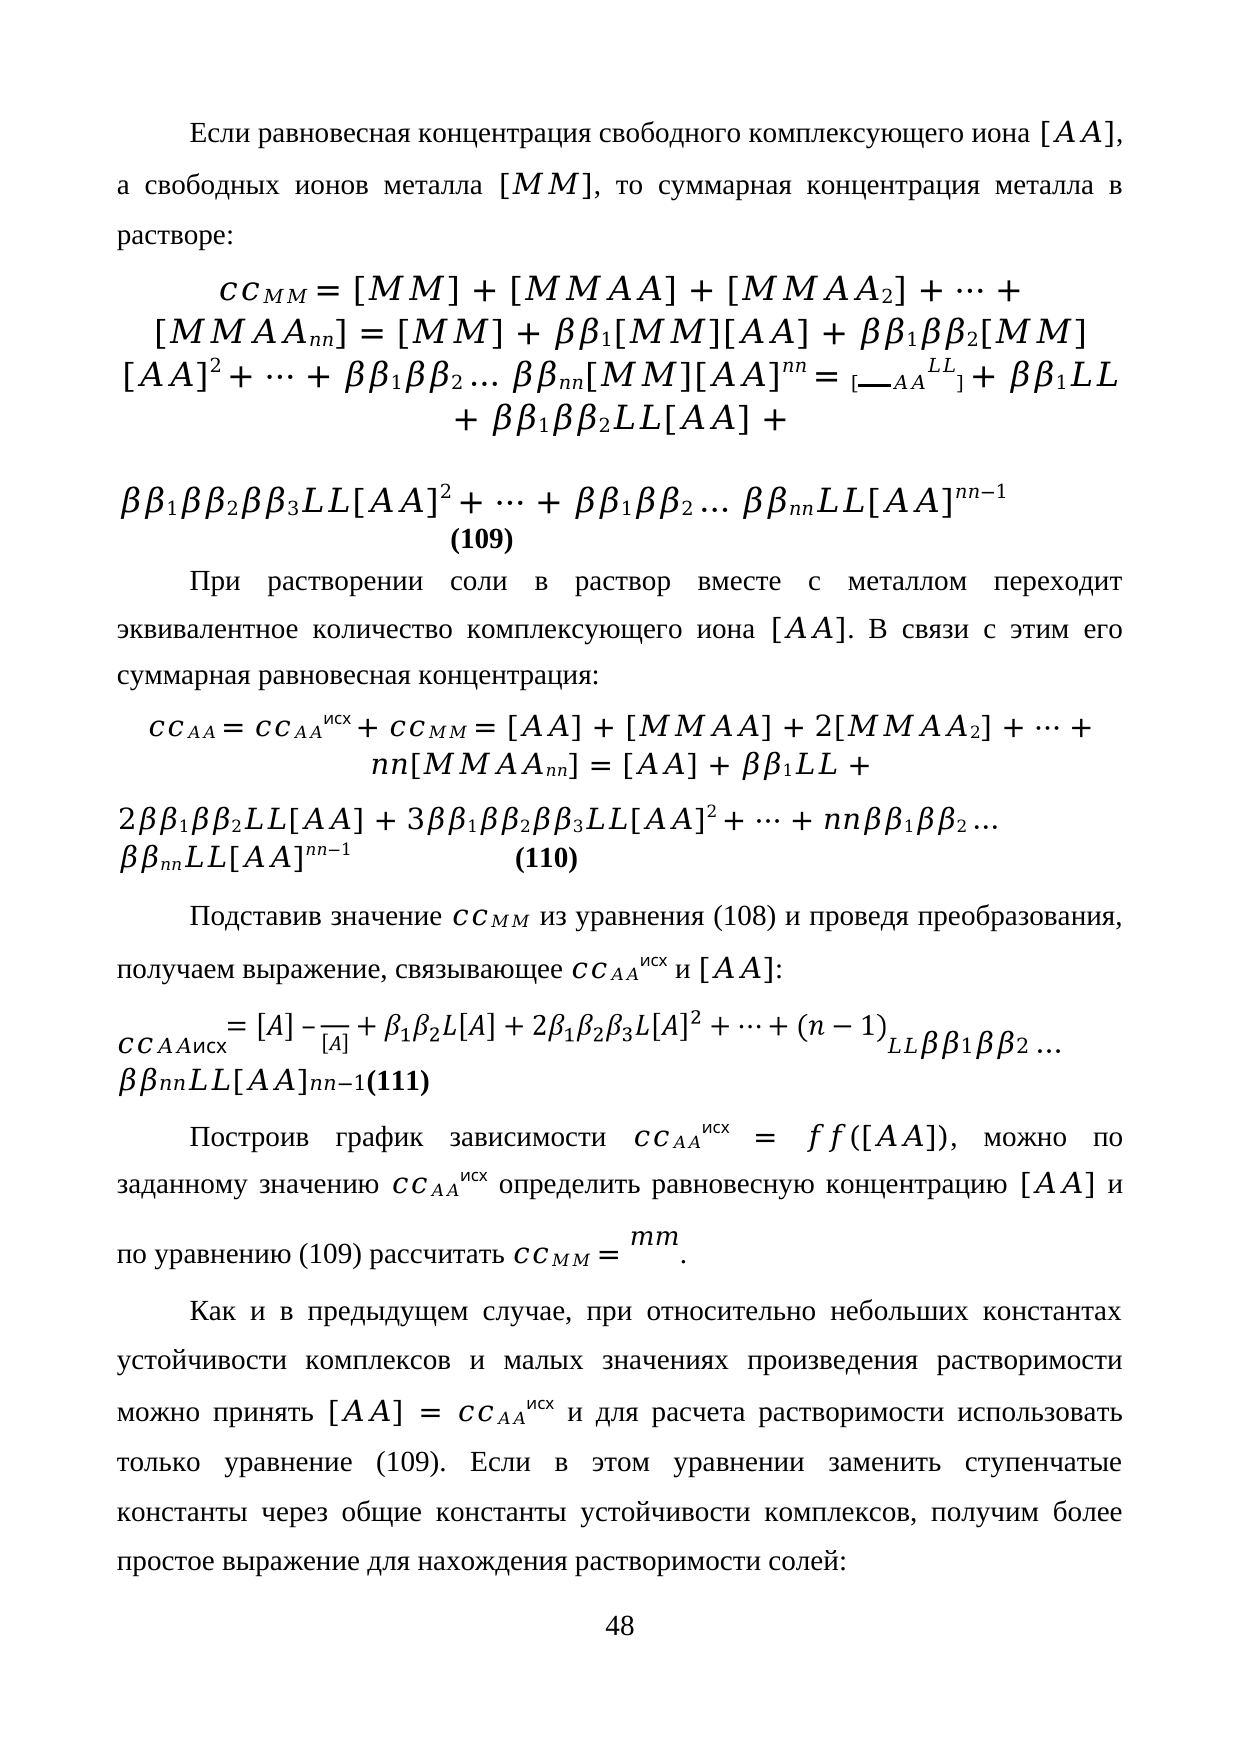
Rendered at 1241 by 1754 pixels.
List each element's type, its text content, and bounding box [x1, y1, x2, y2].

text 2𝛽𝛽1𝛽𝛽2𝐿𝐿[𝐴𝐴] + 3𝛽𝛽1𝛽𝛽2𝛽𝛽3𝐿𝐿[𝐴𝐴]2 + ⋯ + 𝑛𝑛𝛽𝛽1𝛽𝛽2 … 𝛽𝛽𝑛𝑛𝐿𝐿[𝐴𝐴]𝑛𝑛−1 (110) [118, 801, 1152, 874]
text Если равновесная концентрация свободного комплексующего иона [𝐴𝐴], а свободных ионов металла [𝑀𝑀], то суммарная концентрация металла в растворе: [117, 114, 1123, 251]
text При растворении соли в раствор вместе с металлом переходит эквивалентное количество комплексующего иона [𝐴𝐴]. В связи с этим его суммарная равновесная концентрация: [117, 563, 1123, 691]
text 𝑐𝑐𝐴𝐴 = 𝑐𝑐𝐴𝐴исх + 𝑐𝑐𝑀𝑀 = [𝐴𝐴] + [𝑀𝑀𝐴𝐴] + 2[𝑀𝑀𝐴𝐴2] + ⋯ + 𝑛𝑛[𝑀𝑀𝐴𝐴𝑛𝑛] = [𝐴𝐴] + 𝛽𝛽1𝐿𝐿 + [118, 707, 1122, 780]
text Построив график зависимости 𝑐𝑐𝐴𝐴исх = 𝑓𝑓([𝐴𝐴]), можно по заданному значению 𝑐𝑐𝐴𝐴исх определить равновесную концентрацию [𝐴𝐴] и по уравнению (109) рассчитать 𝑐𝑐𝑀𝑀 = 𝑚𝑚. [117, 1117, 1123, 1273]
subtitle 𝑐𝑐𝑀𝑀 = [𝑀𝑀] + [𝑀𝑀𝐴𝐴] + [𝑀𝑀𝐴𝐴2] + ⋯ + [𝑀𝑀𝐴𝐴𝑛𝑛] = [𝑀𝑀] + 𝛽𝛽1[𝑀𝑀][𝐴𝐴] + 𝛽𝛽1𝛽𝛽2[𝑀𝑀][𝐴𝐴]2 + ⋯ + 𝛽𝛽1𝛽𝛽2 … 𝛽𝛽𝑛𝑛[𝑀𝑀][𝐴𝐴]𝑛𝑛 = [𝐴𝐴𝐿𝐿] + 𝛽𝛽1𝐿𝐿 + 𝛽𝛽1𝛽𝛽2𝐿𝐿[𝐴𝐴] + [118, 267, 1122, 437]
picture [227, 1009, 886, 1054]
text 𝛽𝛽1𝛽𝛽2𝛽𝛽3𝐿𝐿[𝐴𝐴]2 + ⋯ + 𝛽𝛽1𝛽𝛽2 … 𝛽𝛽𝑛𝑛𝐿𝐿[𝐴𝐴]𝑛𝑛−1 (109) [118, 479, 1152, 555]
text Как и в предыдущем случае, при относительно небольших константах устойчивости комплексов и малых значениях произведения растворимости можно принять [𝐴𝐴] = 𝑐𝑐𝐴𝐴исх и для расчета растворимости использовать только уравнение (109). Если в этом уравнении заменить ступенчатые константы через общие константы устойчивости комплексов, получим более простое выражение для нахождения растворимости солей: [117, 1293, 1123, 1577]
text Подставив значение 𝑐𝑐𝑀𝑀 из уравнения (108) и проведя преобразования, получаем выражение, связывающее 𝑐𝑐𝐴𝐴исх и [𝐴𝐴]: [117, 896, 1123, 984]
